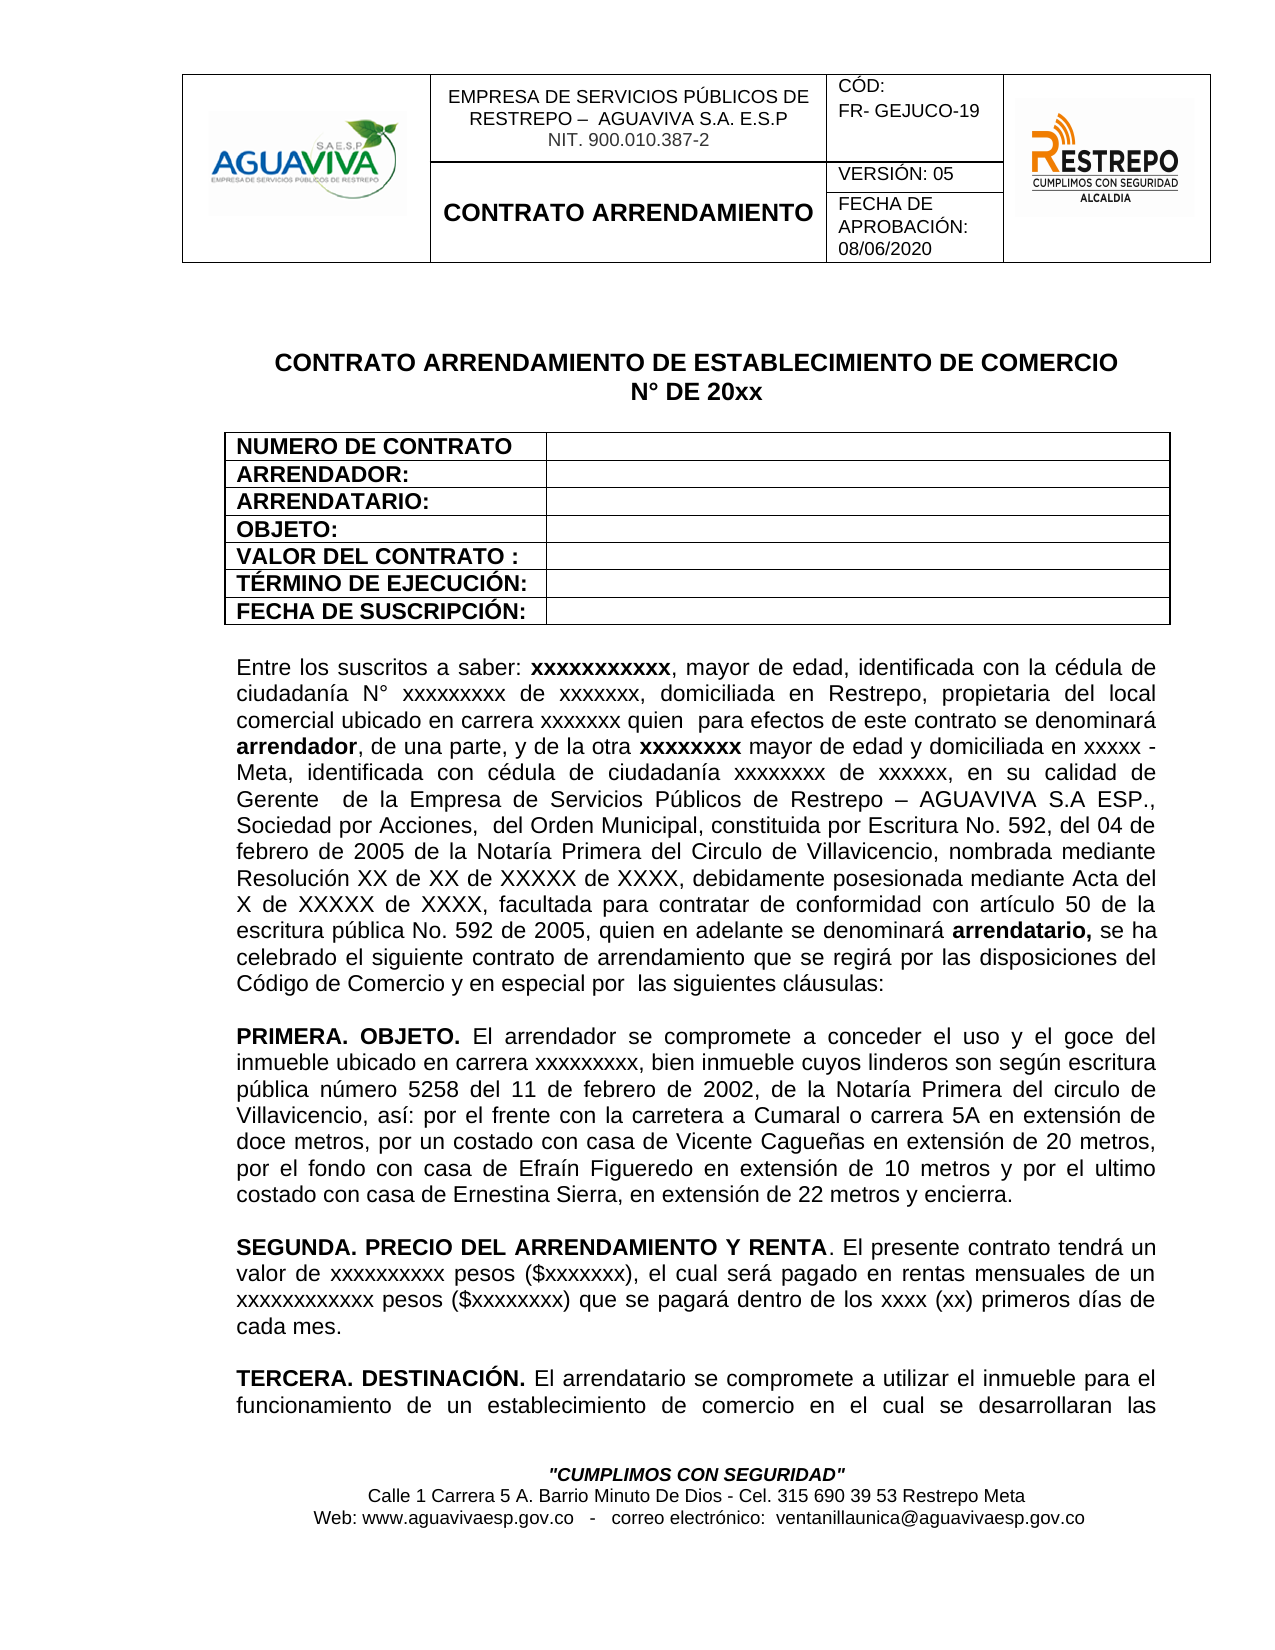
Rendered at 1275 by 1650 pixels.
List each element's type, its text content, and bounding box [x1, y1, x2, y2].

table_cell TÉRMINO DE EJECUCIÓN: [226, 570, 546, 597]
picture [1015, 98, 1195, 217]
text N° DE 20xx [236, 377, 1157, 406]
table_cell [547, 543, 1169, 569]
text PRIMERA. OBJETO. El arrendador se compromete a conceder el uso y el goce del inmueble ubicado en carrera xxxxxxxxx, bien inmueble cuyos linderos son según escritura pública número 5258 del 11 de febrero de 2002, de la Notaría Primera del circulo de Villavicencio, así: por el frente con la carretera a Cumaral o carrera 5A en extensión de doce metros, por un costado con casa de Vicente Cagueñas en extensión de 20 metros, por el fondo con casa de Efraín Figueredo en extensión de 10 metros y por el ultimo costado con casa de Ernestina Sierra, en extensión de 22 metros y encierra. [236, 1023, 1157, 1207]
table_cell OBJETO: [226, 516, 546, 542]
table_cell VALOR DEL CONTRATO : [226, 543, 546, 569]
table_header [547, 433, 1169, 460]
text SEGUNDA. PRECIO DEL ARRENDAMIENTO Y RENTA. El presente contrato tendrá un valor de xxxxxxxxxx pesos ($xxxxxxx), el cual será pagado en rentas mensuales de un xxxxxxxxxxxx pesos ($xxxxxxxx) que se pagará dentro de los xxxx (xx) primeros días de cada mes. [236, 1234, 1157, 1339]
text Entre los suscritos a saber: xxxxxxxxxxx, mayor de edad, identificada con la cédula de ciudadanía N° xxxxxxxxx de xxxxxxx, domiciliada en Restrepo, propietaria del local comercial ubicado en carrera xxxxxxx quien para efectos de este contrato se denominará arrendador, de una parte, y de la otra xxxxxxxx mayor de edad y domiciliada en xxxxx - Meta, identificada con cédula de ciudadanía xxxxxxxx de xxxxxx, en su calidad de Gerente de la Empresa de Servicios Públicos de Restrepo – AGUAVIVA S.A ESP., Sociedad por Acciones, del Orden Municipal, constituida por Escritura No. 592, del 04 de febrero de 2005 de la Notaría Primera del Circulo de Villavicencio, nombrada mediante Resolución XX de XX de XXXXX de XXXX, debidamente posesionada mediante Acta del X de XXXXX de XXXX, facultada para contratar de conformidad con artículo 50 de la escritura pública No. 592 de 2005, quien en adelante se denominará arrendatario, se ha celebrado el siguiente contrato de arrendamiento que se regirá por las disposiciones del Código de Comercio y en especial por las siguientes cláusulas: [236, 654, 1157, 996]
table_cell [547, 598, 1169, 624]
text CONTRATO ARRENDAMIENTO DE ESTABLECIMIENTO DE COMERCIO [236, 348, 1157, 377]
table_cell ARRENDATARIO: [226, 488, 546, 514]
picture [208, 111, 407, 216]
table_cell [547, 570, 1169, 597]
table_header NUMERO DE CONTRATO [226, 433, 546, 460]
table_cell FECHA DE SUSCRIPCIÓN: [226, 598, 546, 624]
table_cell [547, 461, 1169, 487]
table_cell [547, 488, 1169, 514]
table_cell [547, 516, 1169, 542]
table_cell ARRENDADOR: [226, 461, 546, 487]
